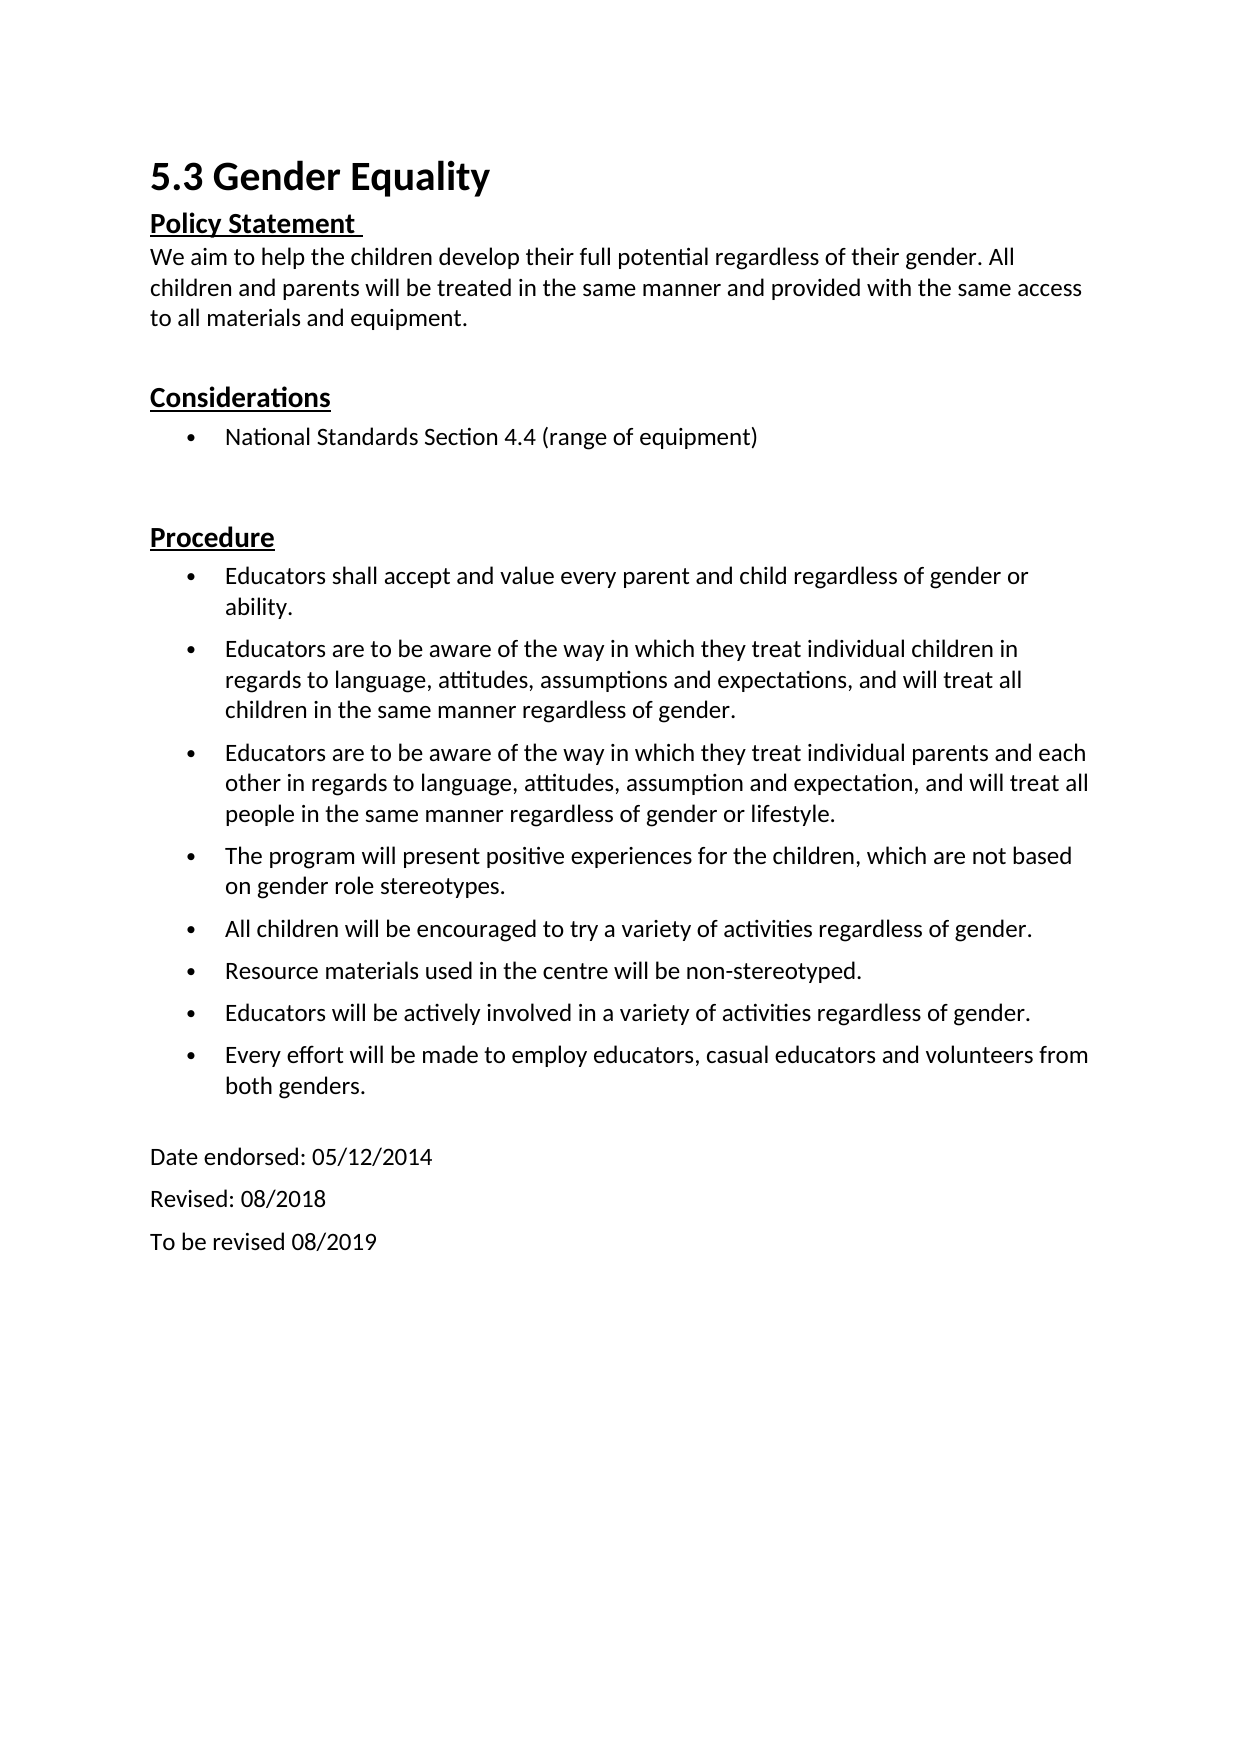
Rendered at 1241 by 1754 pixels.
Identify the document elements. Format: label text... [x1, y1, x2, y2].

list Every effort will be made to employ educators, casual educators and volunteers from both genders. [187, 1040, 1090, 1101]
list All children will be encouraged to try a variety of activities regardless of gender. [187, 913, 1090, 943]
text 5.3 Gender Equality Policy Statement [150, 150, 1090, 242]
list Educators are to be aware of the way in which they treat individual children in regards to language, attitudes, assumptions and expectations, and will treat all children in the same manner regardless of gender. [187, 633, 1090, 725]
list Educators are to be aware of the way in which they treat individual parents and each other in regards to language, attitudes, assumption and expectation, and will treat all people in the same manner regardless of gender or lifestyle. [187, 737, 1090, 828]
list National Standards Section 4.4 (range of equipment) [187, 421, 1090, 452]
text Date endorsed: 05/12/2014 [150, 1141, 1090, 1172]
text To be revised 08/2019 [150, 1226, 1090, 1256]
list Educators shall accept and value every parent and child regardless of gender or ability. [187, 561, 1090, 622]
list Educators will be actively involved in a variety of activities regardless of gender. [187, 997, 1090, 1028]
text Revised: 08/2018 [150, 1183, 1090, 1214]
text We aim to help the children develop their full potential regardless of their gender. All children and parents will be treated in the same manner and provided with the same access to all materials and equipment. [150, 242, 1090, 333]
list Resource materials used in the centre will be non-stereotyped. [187, 955, 1090, 986]
text Procedure [150, 519, 1090, 554]
list The program will present positive experiences for the children, which are not based on gender role stereotypes. [187, 840, 1090, 901]
text Considerations [150, 379, 1090, 415]
